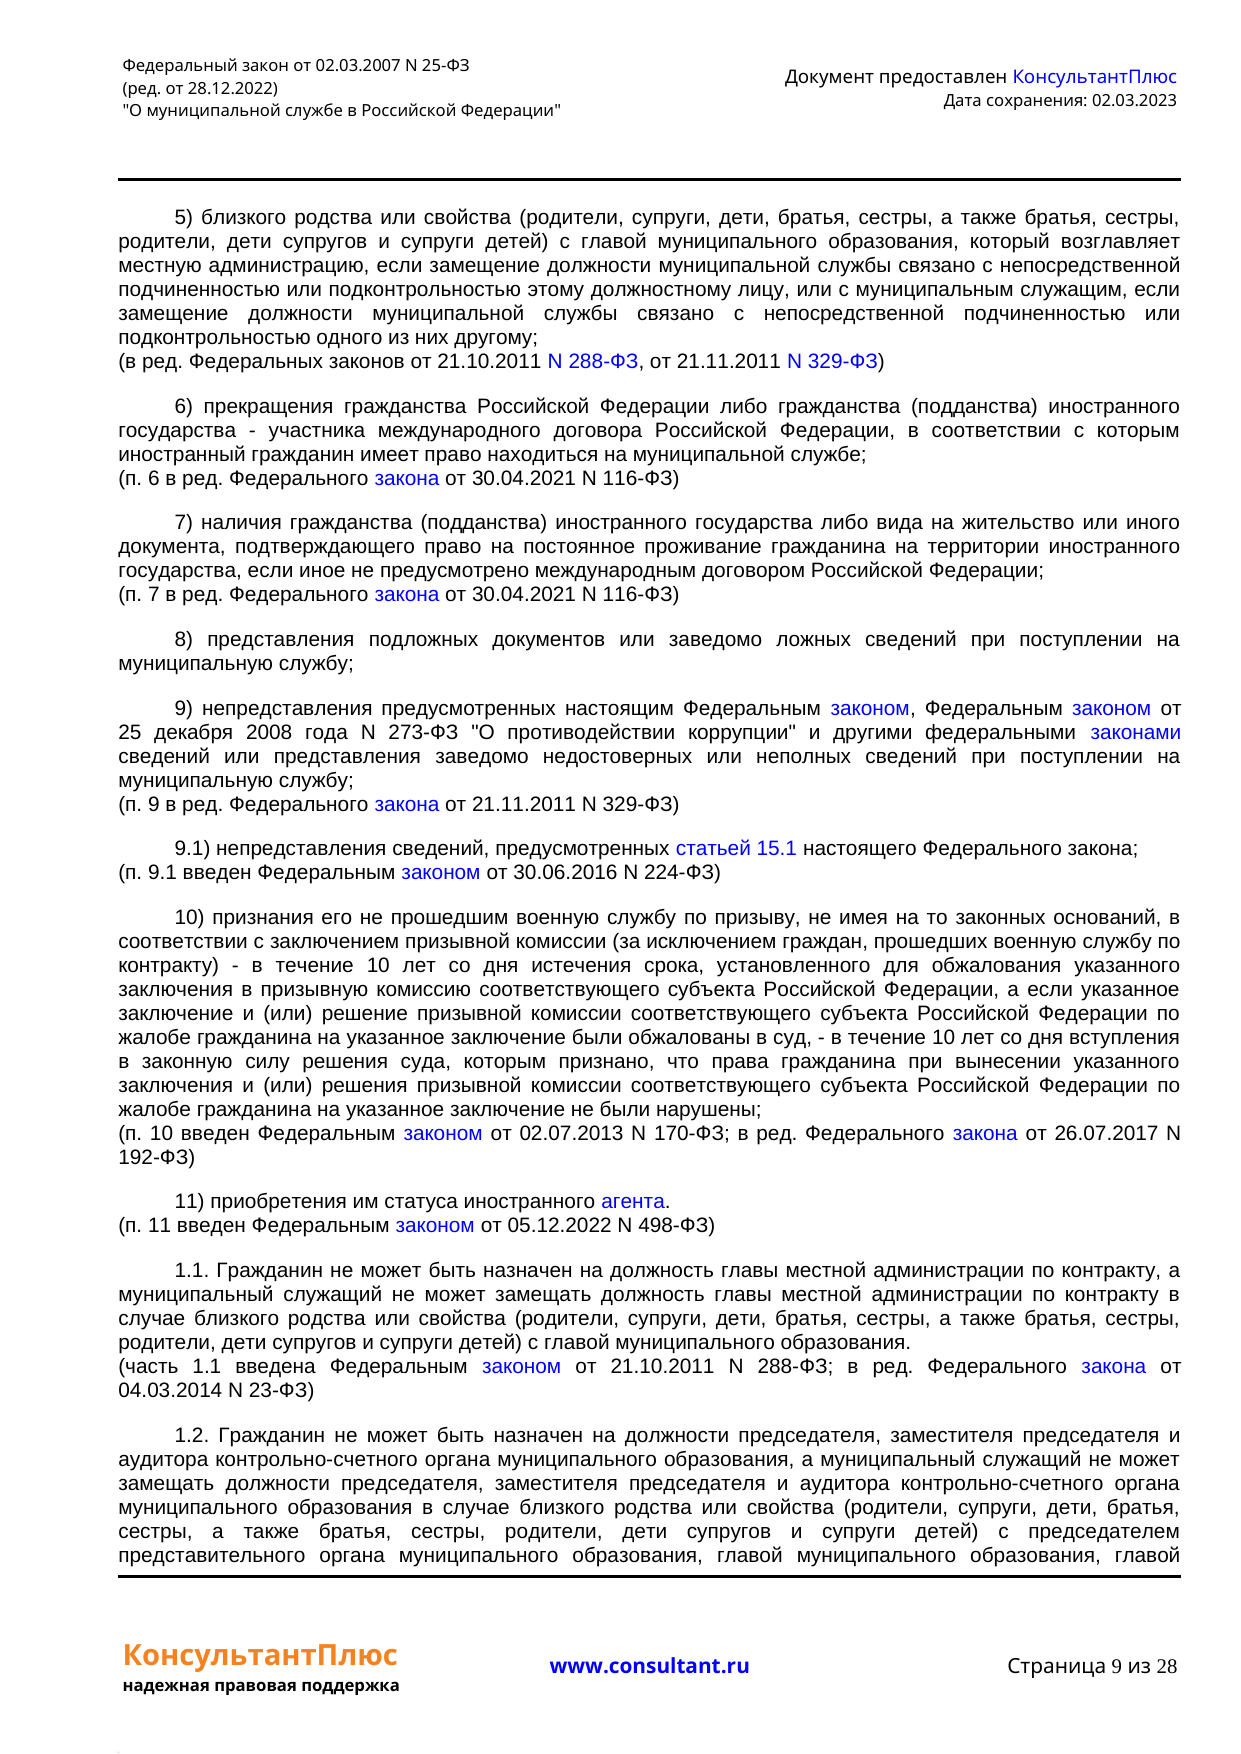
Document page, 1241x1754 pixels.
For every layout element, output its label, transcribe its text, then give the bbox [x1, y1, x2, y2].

text (п. 10 введен Федеральным законом от 02.07.2013 N 170-ФЗ; в ред. Федерального закона от 26.07.2017 N 192-ФЗ) [118, 1121, 1181, 1168]
text 9) непредставления предусмотренных настоящим Федеральным законом, Федеральным законом от 25 декабря 2008 года N 273-ФЗ "О противодействии коррупции" и другими федеральными законами сведений или представления заведомо недостоверных или неполных сведений при поступлении на муниципальную службу; [118, 696, 1181, 791]
text (п. 11 введен Федеральным законом от 05.12.2022 N 498-ФЗ) [118, 1213, 1181, 1237]
text 7) наличия гражданства (подданства) иностранного государства либо вида на жительство или иного документа, подтверждающего право на постоянное проживание гражданина на территории иностранного государства, если иное не предусмотрено международным договором Российской Федерации; [118, 510, 1181, 582]
text 5) близкого родства или свойства (родители, супруги, дети, братья, сестры, а также братья, сестры, родители, дети супругов и супруги детей) с главой муниципального образования, который возглавляет местную администрацию, если замещение должности муниципальной службы связано с непосредственной подчиненностью или подконтрольностью этому должностному лицу, или с муниципальным служащим, если замещение должности муниципальной службы связано с непосредственной подчиненностью или подконтрольностью одного из них другому; [118, 205, 1181, 349]
text (часть 1.1 введена Федеральным законом от 21.10.2011 N 288-ФЗ; в ред. Федерального закона от 04.03.2014 N 23-ФЗ) [118, 1354, 1181, 1402]
text (п. 9.1 введен Федеральным законом от 30.06.2016 N 224-ФЗ) [118, 860, 1181, 884]
text (п. 6 в ред. Федерального закона от 30.04.2021 N 116-ФЗ) [118, 465, 1181, 489]
text 9.1) непредставления сведений, предусмотренных статьей 15.1 настоящего Федерального закона; [118, 836, 1181, 860]
text (в ред. Федеральных законов от 21.10.2011 N 288-ФЗ, от 21.11.2011 N 329-ФЗ) [118, 349, 1181, 373]
text (п. 7 в ред. Федерального закона от 30.04.2021 N 116-ФЗ) [118, 582, 1181, 606]
text (п. 9 в ред. Федерального закона от 21.11.2011 N 329-ФЗ) [118, 791, 1181, 815]
text 10) признания его не прошедшим военную службу по призыву, не имея на то законных оснований, в соответствии с заключением призывной комиссии (за исключением граждан, прошедших военную службу по контракту) - в течение 10 лет со дня истечения срока, установленного для обжалования указанного заключения в призывную комиссию соответствующего субъекта Российской Федерации, а если указанное заключение и (или) решение призывной комиссии соответствующего субъекта Российской Федерации по жалобе гражданина на указанное заключение были обжалованы в суд, - в течение 10 лет со дня вступления в законную силу решения суда, которым признано, что права гражданина при вынесении указанного заключения и (или) решения призывной комиссии соответствующего субъекта Российской Федерации по жалобе гражданина на указанное заключение не были нарушены; [118, 905, 1181, 1121]
text 1.1. Гражданин не может быть назначен на должность главы местной администрации по контракту, а муниципальный служащий не может замещать должность главы местной администрации по контракту в случае близкого родства или свойства (родители, супруги, дети, братья, сестры, а также братья, сестры, родители, дети супругов и супруги детей) с главой муниципального образования. [118, 1258, 1181, 1354]
text 8) представления подложных документов или заведомо ложных сведений при поступлении на муниципальную службу; [118, 627, 1181, 675]
text 6) прекращения гражданства Российской Федерации либо гражданства (подданства) иностранного государства - участника международного договора Российской Федерации, в соответствии с которым иностранный гражданин имеет право находиться на муниципальной службе; [118, 393, 1181, 465]
text 11) приобретения им статуса иностранного агента. [118, 1189, 1181, 1213]
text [118, 1423, 1181, 1566]
